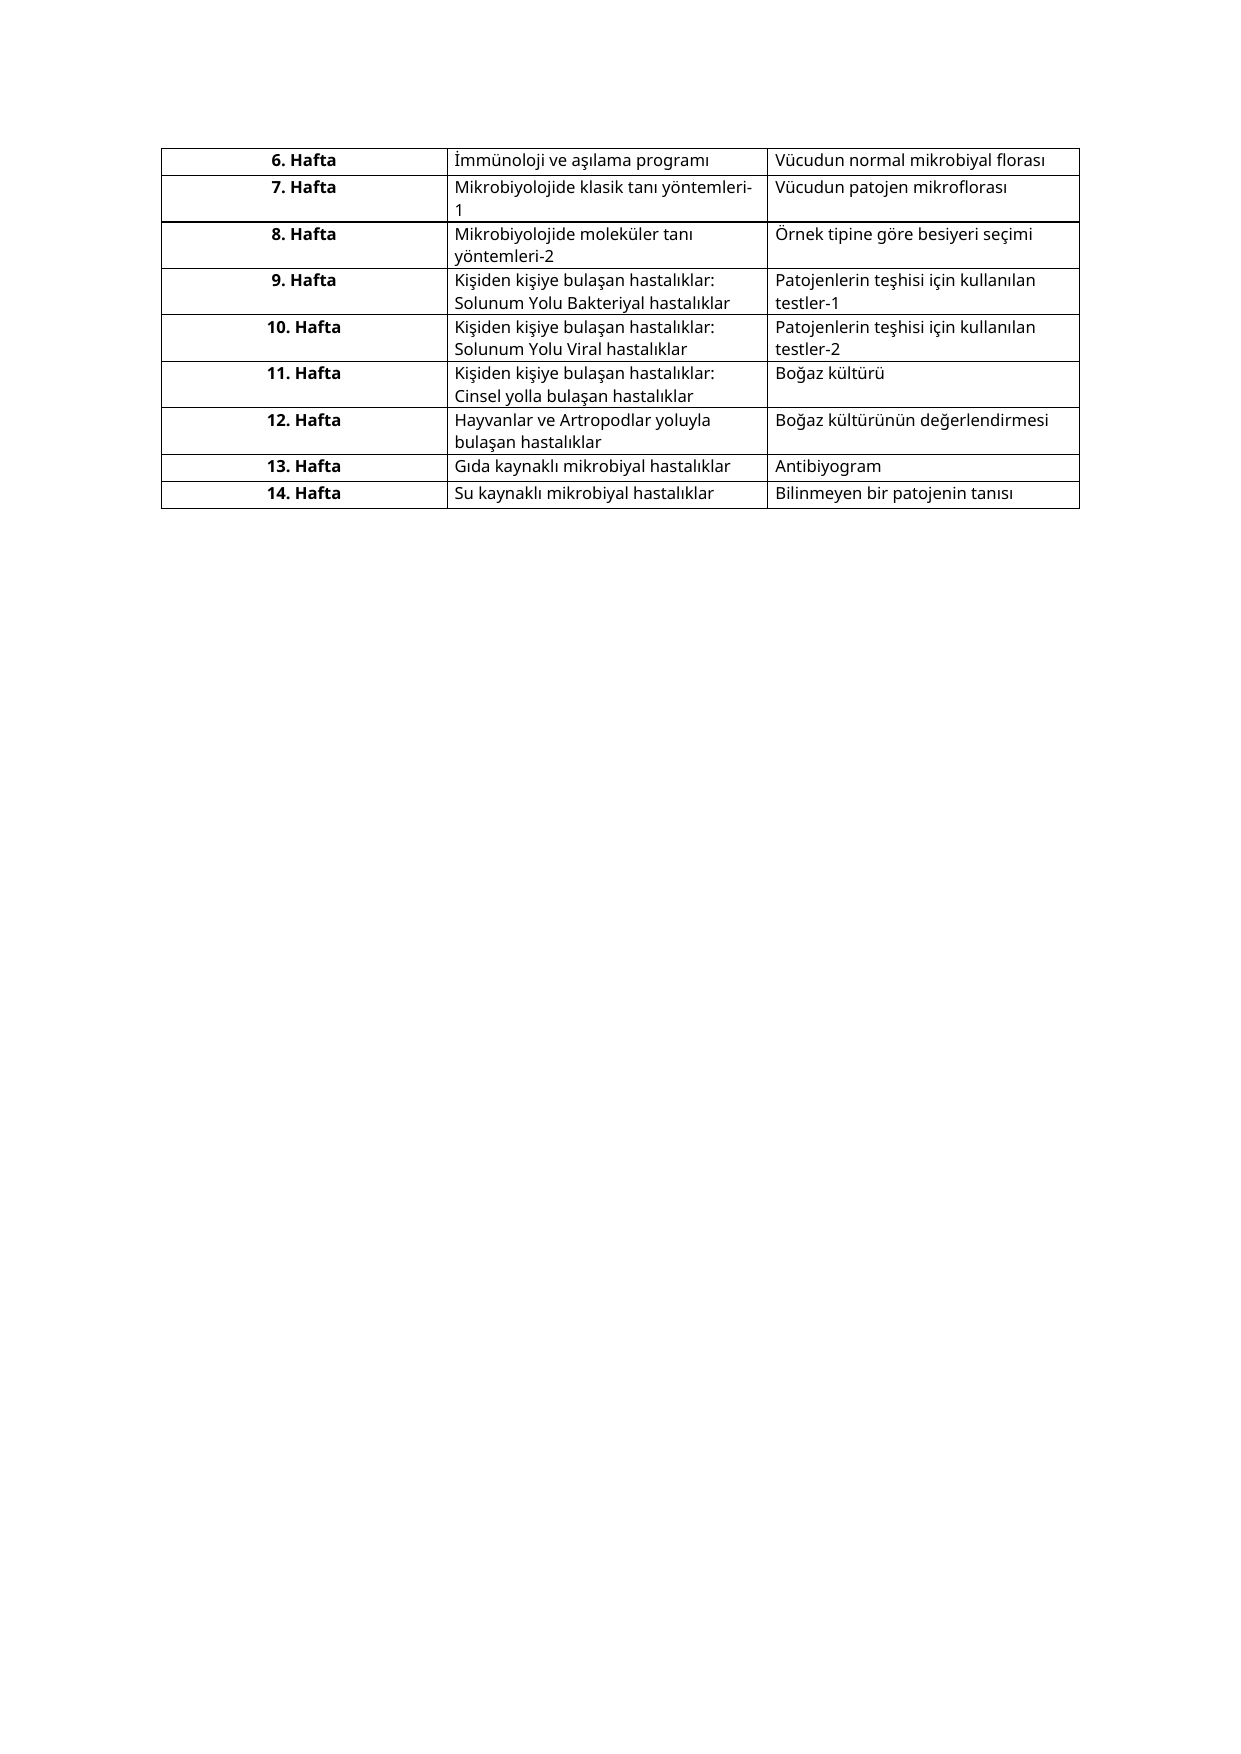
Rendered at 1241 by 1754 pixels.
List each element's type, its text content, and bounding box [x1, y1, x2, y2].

table_cell 7. Hafta [162, 176, 447, 221]
table_cell Vücudun patojen mikroflorası [768, 176, 1079, 221]
table_cell 9. Hafta [162, 269, 447, 314]
table_cell 11. Hafta [162, 362, 447, 407]
table_cell 10. Hafta [162, 315, 447, 361]
table_cell Patojenlerin teşhisi için kullanılan testler-2 [768, 315, 1079, 361]
table_cell Hayvanlar ve Artropodlar yoluyla bulaşan hastalıklar [448, 408, 767, 454]
table_cell Su kaynaklı mikrobiyal hastalıklar [448, 482, 767, 508]
table_cell Kişiden kişiye bulaşan hastalıklar: Solunum Yolu Viral hastalıklar [448, 315, 767, 361]
table_cell Mikrobiyolojide moleküler tanı yöntemleri-2 [448, 223, 767, 268]
table_cell Mikrobiyolojide klasik tanı yöntemleri-1 [448, 176, 767, 221]
table_cell Kişiden kişiye bulaşan hastalıklar: Cinsel yolla bulaşan hastalıklar [448, 362, 767, 407]
table_cell 8. Hafta [162, 223, 447, 268]
table_cell Bilinmeyen bir patojenin tanısı [768, 482, 1079, 508]
table_cell Kişiden kişiye bulaşan hastalıklar: Solunum Yolu Bakteriyal hastalıklar [448, 269, 767, 314]
table_cell 6. Hafta [162, 149, 447, 175]
table_cell İmmünoloji ve aşılama programı [448, 149, 767, 175]
table_cell Antibiyogram [768, 455, 1079, 481]
table_cell 13. Hafta [162, 455, 447, 481]
table_cell Boğaz kültürünün değerlendirmesi [768, 408, 1079, 454]
table_cell Vücudun normal mikrobiyal florası [768, 149, 1079, 175]
table_cell Boğaz kültürü [768, 362, 1079, 407]
table_cell Örnek tipine göre besiyeri seçimi [768, 223, 1079, 268]
table_cell Gıda kaynaklı mikrobiyal hastalıklar [448, 455, 767, 481]
table_cell Patojenlerin teşhisi için kullanılan testler-1 [768, 269, 1079, 314]
table_cell 12. Hafta [162, 408, 447, 454]
table_cell 14. Hafta [162, 482, 447, 508]
